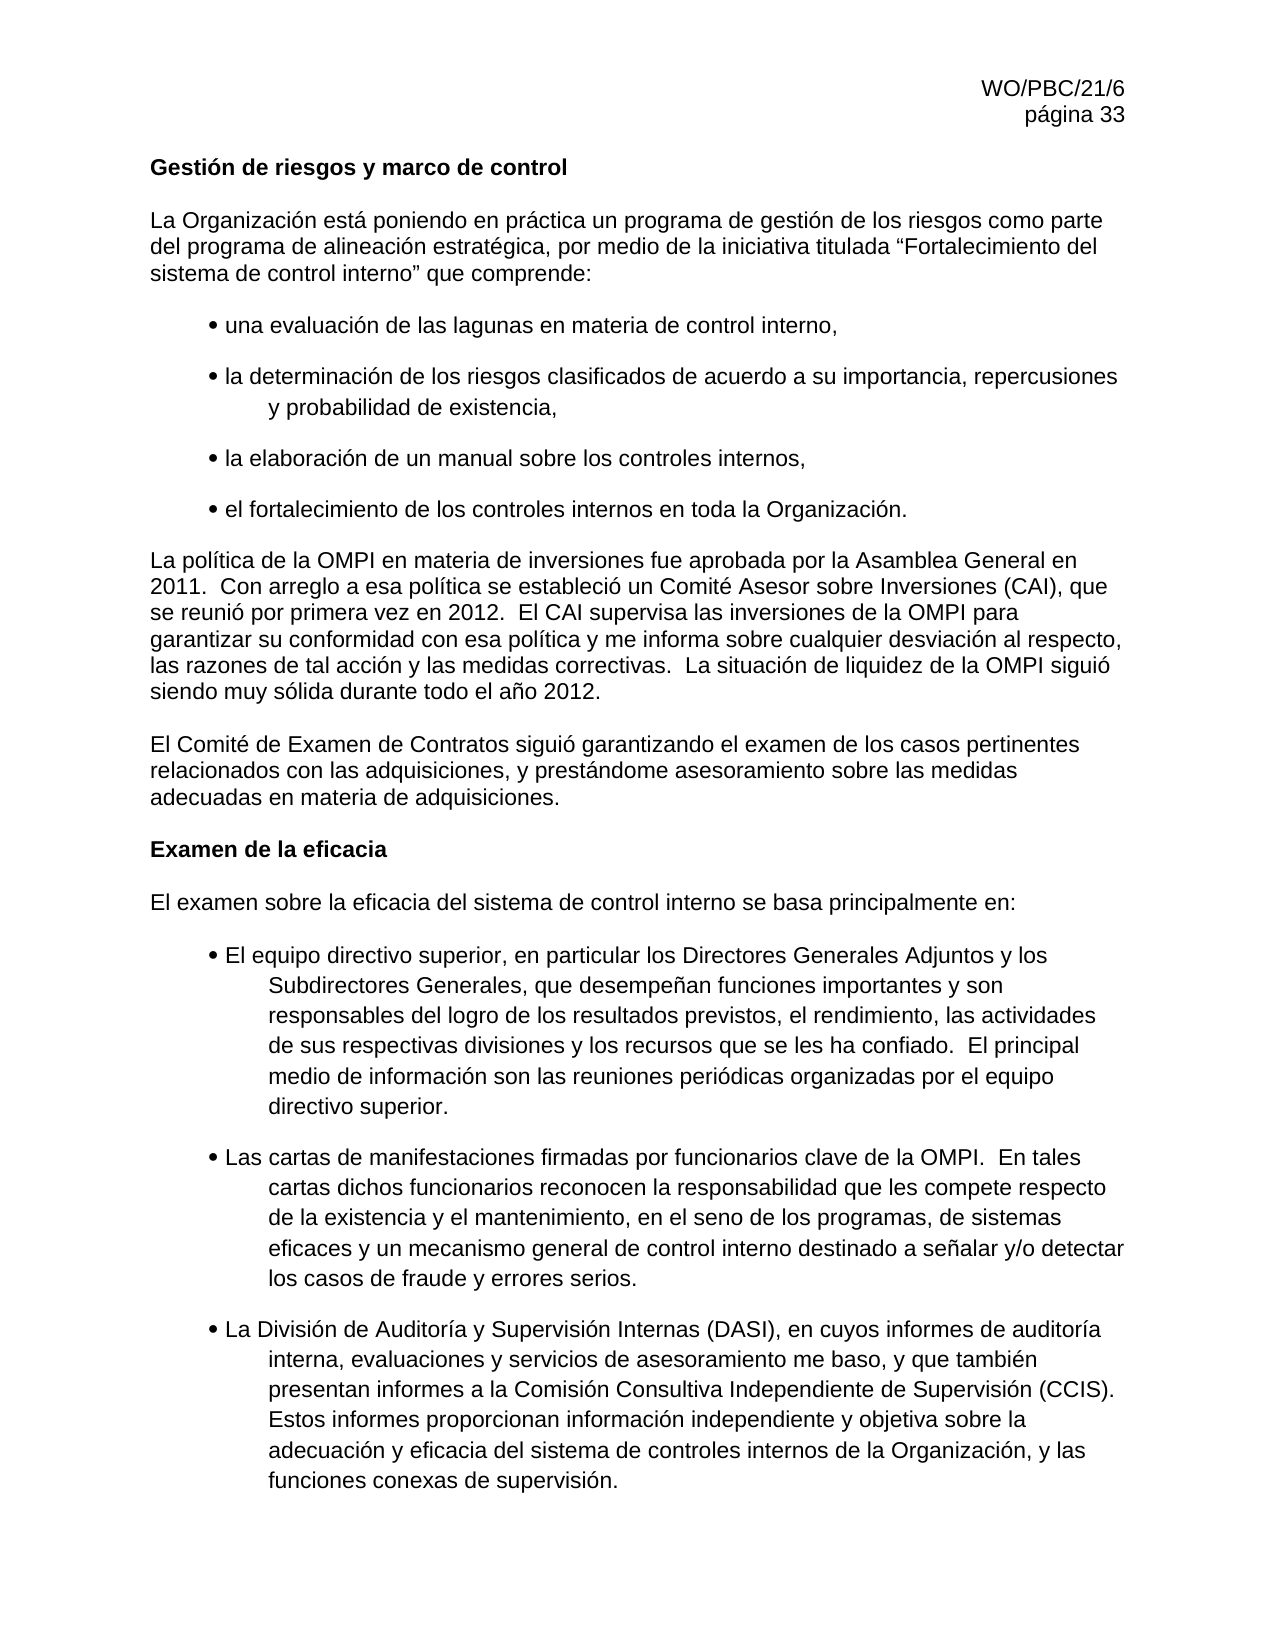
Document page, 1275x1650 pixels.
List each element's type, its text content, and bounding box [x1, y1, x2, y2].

text Examen de la eficacia [150, 836, 1125, 863]
list una evaluación de las lagunas en materia de control interno, [209, 312, 1125, 338]
text El examen sobre la eficacia del sistema de control interno se basa principalmente en: [150, 889, 1125, 916]
text La política de la OMPI en materia de inversiones fue aprobada por la Asamblea General en 2011. Con arreglo a esa política se estableció un Comité Asesor sobre Inversiones (CAI), que se reunió por primera vez en 2012. El CAI supervisa las inversiones de la OMPI para garantizar su conformidad con esa política y me informa sobre cualquier desviación al respecto, las razones de tal acción y las medidas correctivas. La situación de liquidez de la OMPI siguió siendo muy sólida durante todo el año 2012. [150, 547, 1125, 705]
text Gestión de riesgos y marco de control [150, 154, 1125, 180]
list Las cartas de manifestaciones firmadas por funcionarios clave de la OMPI. En tales cartas dichos funcionarios reconocen la responsabilidad que les compete respecto de la existencia y el mantenimiento, en el seno de los programas, de sistemas eficaces y un mecanismo general de control interno destinado a señalar y/o detectar los casos de fraude y errores serios. [209, 1144, 1125, 1291]
text La Organización está poniendo en práctica un programa de gestión de los riesgos como parte del programa de alineación estratégica, por medio de la iniciativa titulada “Fortalecimiento del sistema de control interno” que comprende: [150, 207, 1125, 286]
list la elaboración de un manual sobre los controles internos, [209, 444, 1125, 471]
list El equipo directivo superior, en particular los Directores Generales Adjuntos y los Subdirectores Generales, que desempeñan funciones importantes y son responsables del logro de los resultados previstos, el rendimiento, las actividades de sus respectivas divisiones y los recursos que se les ha confiado. El principal medio de información son las reuniones periódicas organizadas por el equipo directivo superior. [209, 942, 1125, 1119]
list el fortalecimiento de los controles internos en toda la Organización. [209, 496, 1125, 522]
list La División de Auditoría y Supervisión Internas (DASI), en cuyos informes de auditoría interna, evaluaciones y servicios de asesoramiento me baso, y que también presentan informes a la Comisión Consultiva Independiente de Supervisión (CCIS). Estos informes proporcionan información independiente y objetiva sobre la adecuación y eficacia del sistema de controles internos de la Organización, y las funciones conexas de supervisión. [209, 1316, 1125, 1493]
text El Comité de Examen de Contratos siguió garantizando el examen de los casos pertinentes relacionados con las adquisiciones, y prestándome asesoramiento sobre las medidas adecuadas en materia de adquisiciones. [150, 731, 1125, 810]
list la determinación de los riesgos clasificados de acuerdo a su importancia, repercusiones y probabilidad de existencia, [209, 363, 1125, 420]
